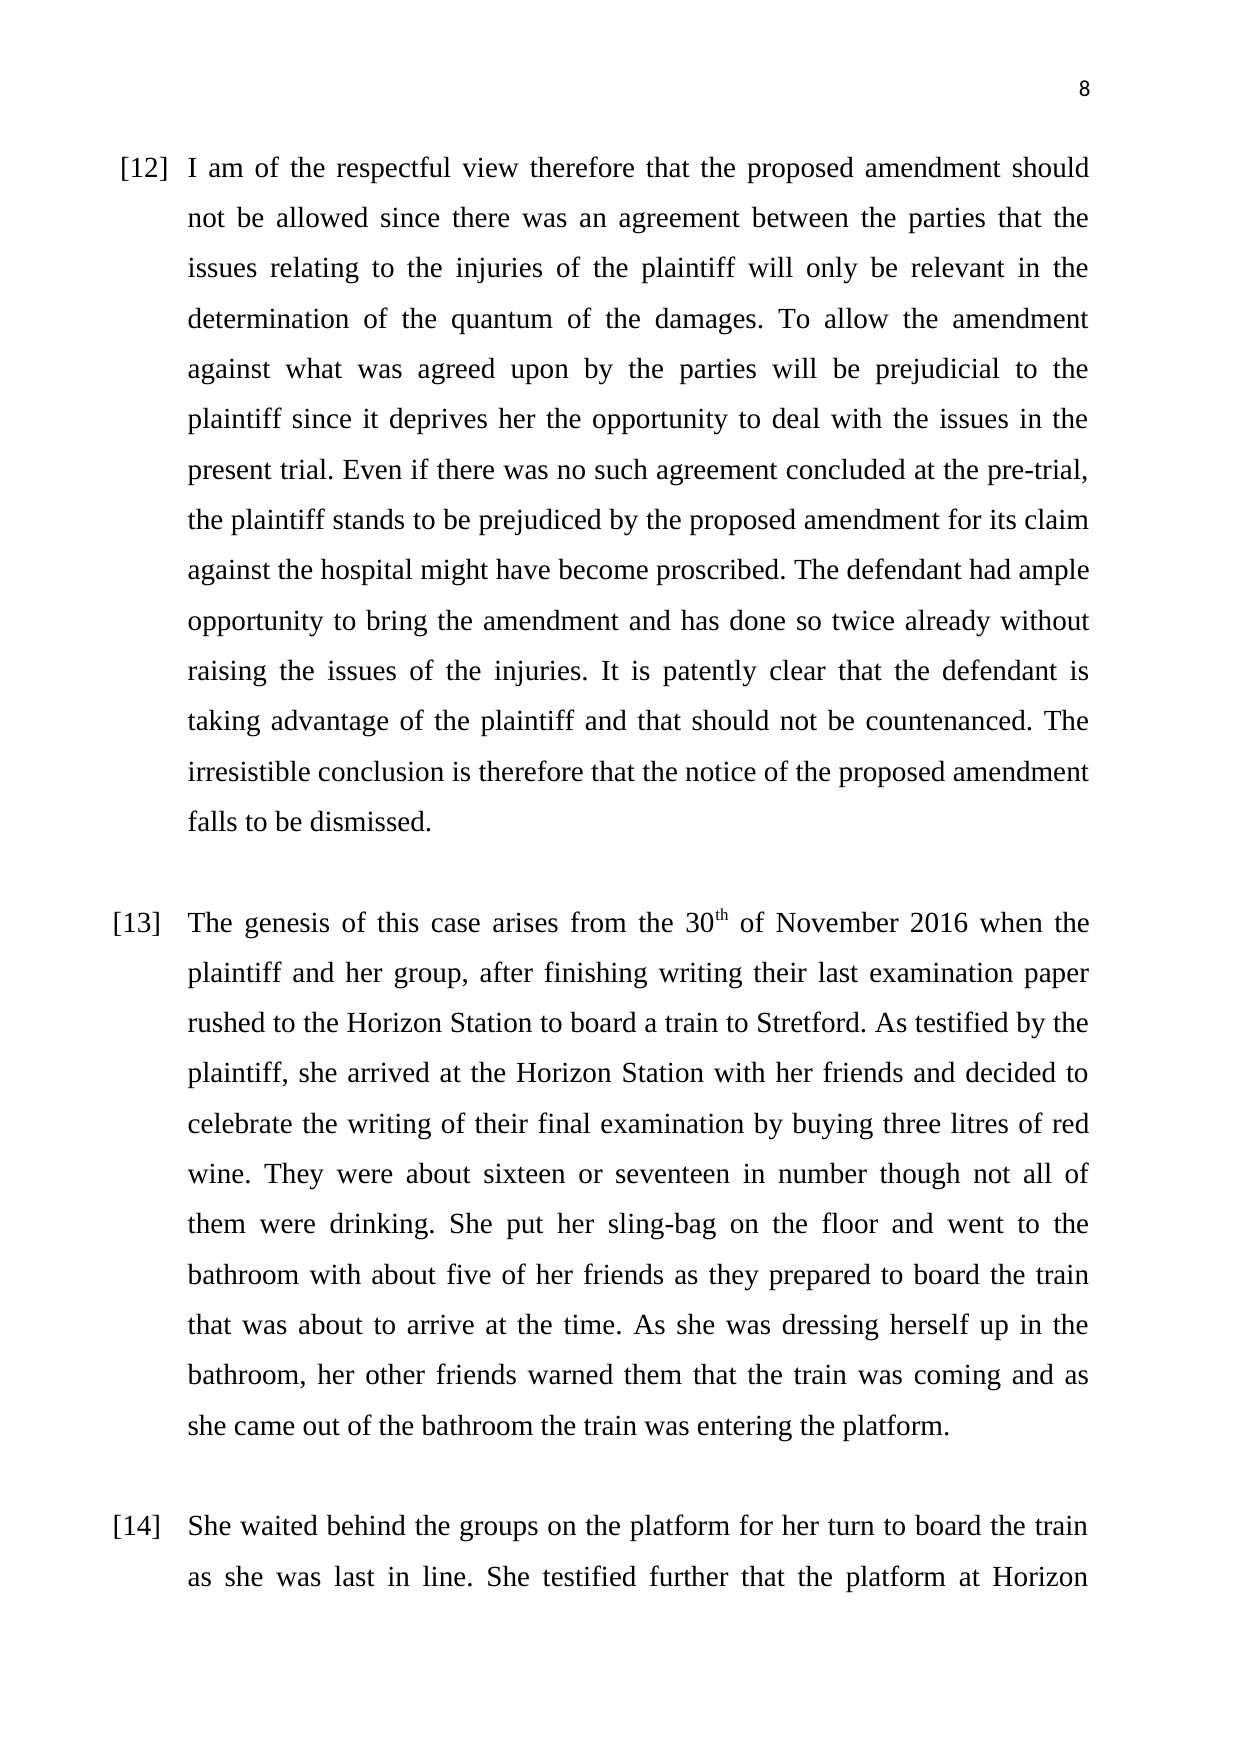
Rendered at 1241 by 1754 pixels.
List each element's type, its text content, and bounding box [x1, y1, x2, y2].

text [112, 1508, 1090, 1592]
text [13] The genesis of this case arises from the 30th of November 2016 when the plaintiff and her group, after finishing writing their last examination paper rushed to the Horizon Station to board a train to Stretford. As testified by the plaintiff, she arrived at the Horizon Station with her friends and decided to celebrate the writing of their final examination by buying three litres of red wine. They were about sixteen or seventeen in number though not all of them were drinking. She put her sling-bag on the floor and went to the bathroom with about five of her friends as they prepared to board the train that was about to arrive at the time. As she was dressing herself up in the bathroom, her other friends warned them that the train was coming and as she came out of the bathroom the train was entering the platform. [112, 905, 1090, 1441]
text [12] I am of the respectful view therefore that the proposed amendment should not be allowed since there was an agreement between the parties that the issues relating to the injuries of the plaintiff will only be relevant in the determination of the quantum of the damages. To allow the amendment against what was agreed upon by the parties will be prejudicial to the plaintiff since it deprives her the opportunity to deal with the issues in the present trial. Even if there was no such agreement concluded at the pre-trial, the plaintiff stands to be prejudiced by the proposed amendment for its claim against the hospital might have become proscribed. The defendant had ample opportunity to bring the amendment and has done so twice already without raising the issues of the injuries. It is patently clear that the defendant is taking advantage of the plaintiff and that should not be countenanced. The irresistible conclusion is therefore that the notice of the proposed amendment falls to be dismissed. [112, 150, 1090, 838]
